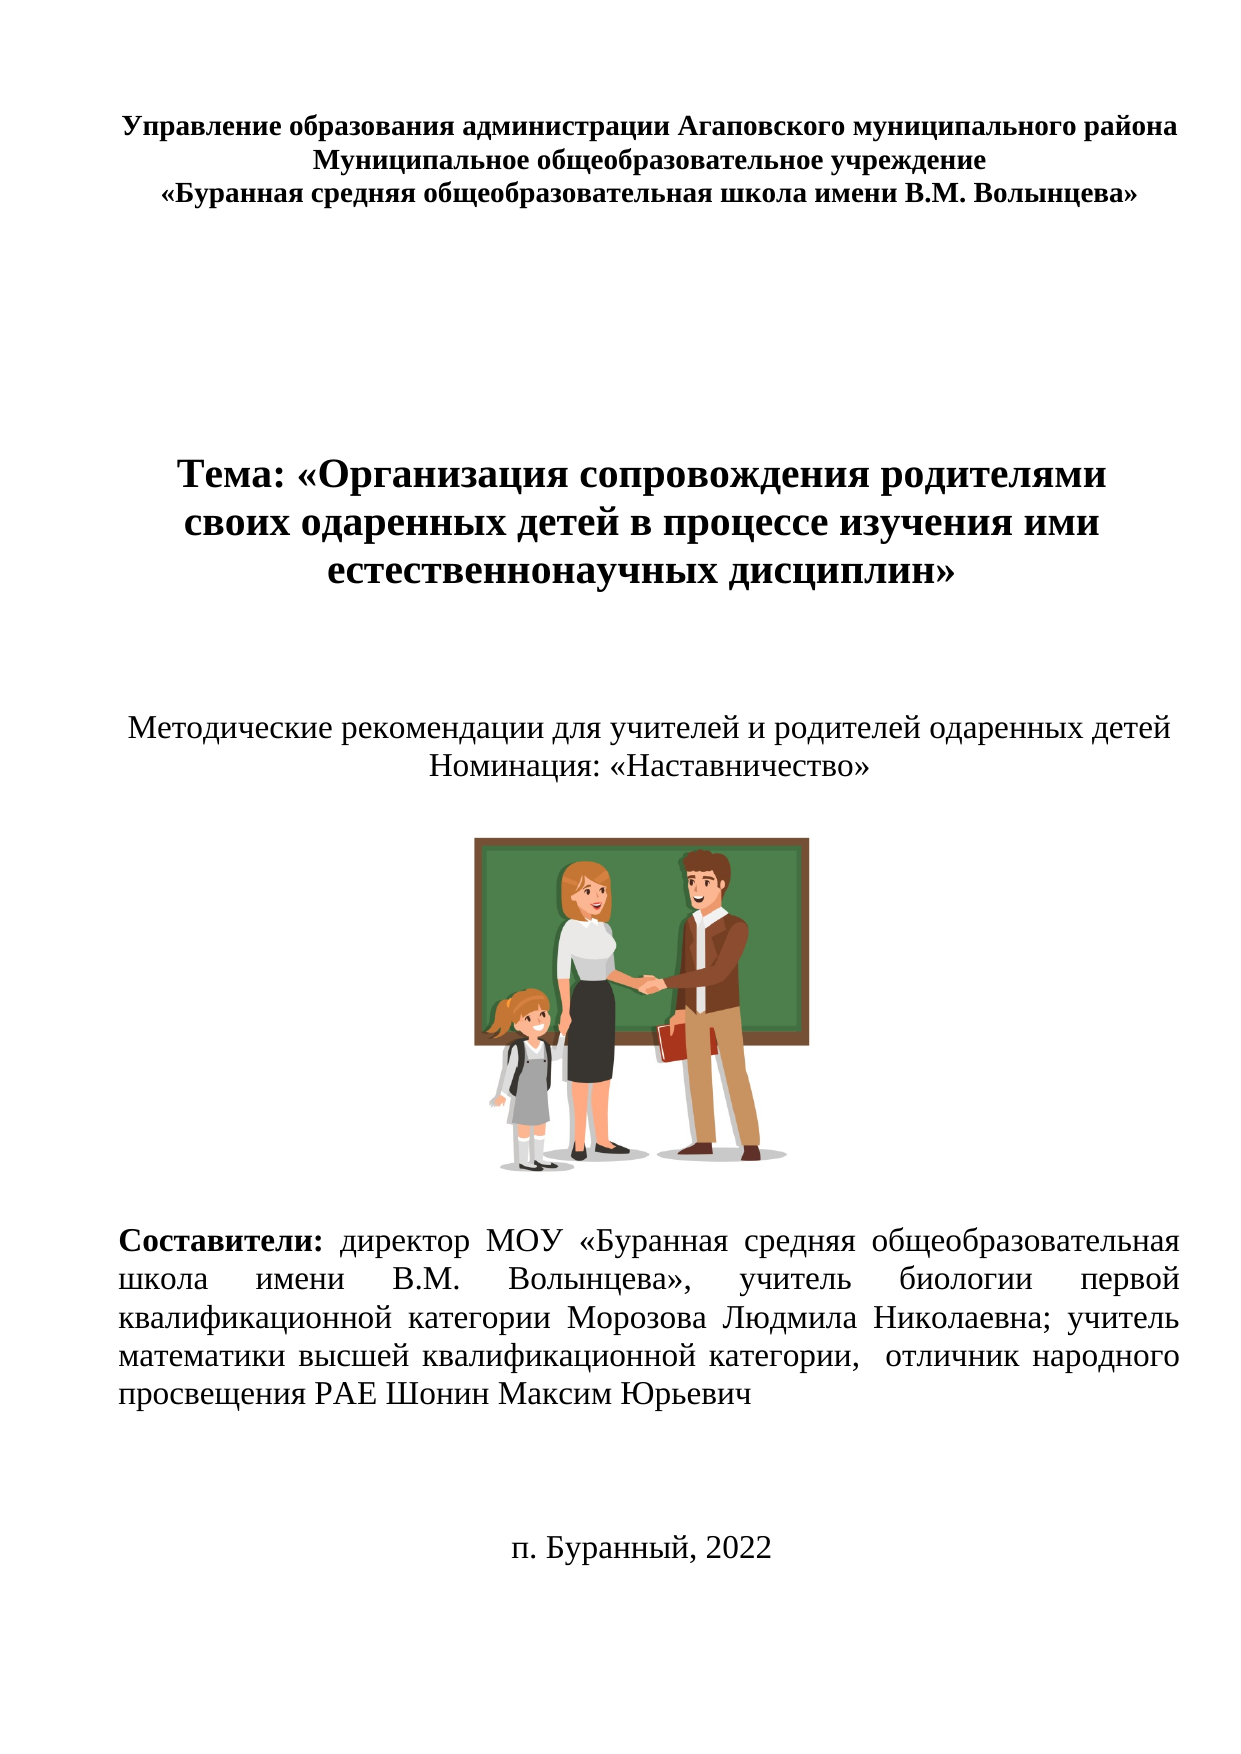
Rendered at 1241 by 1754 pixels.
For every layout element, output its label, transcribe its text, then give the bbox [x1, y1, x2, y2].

text «Буранная средняя общеобразовательная школа имени В.М. Волынцева» [118, 175, 1181, 209]
text Тема: «Организация сопровождения родителями своих одаренных детей в процессе изучения ими естественнонаучных дисциплин» [118, 448, 1165, 592]
text Управление образования администрации Агаповского муниципального района [118, 108, 1181, 142]
text Номинация: «Наставничество» [118, 746, 1181, 784]
text п. Буранный, 2022 [118, 1527, 1165, 1565]
text Составители: директор МОУ «Буранная средняя общеобразовательная школа имени В.М. Волынцева», учитель биологии первой квалификационной категории Морозова Людмила Николаевна; учитель математики высшей квалификационной категории, отличник народного просвещения РАЕ Шонин Максим Юрьевич [118, 1220, 1181, 1412]
text Методические рекомендации для учителей и родителей одаренных детей [118, 707, 1181, 746]
text Муниципальное общеобразовательное учреждение [118, 142, 1181, 175]
picture [423, 783, 860, 1221]
